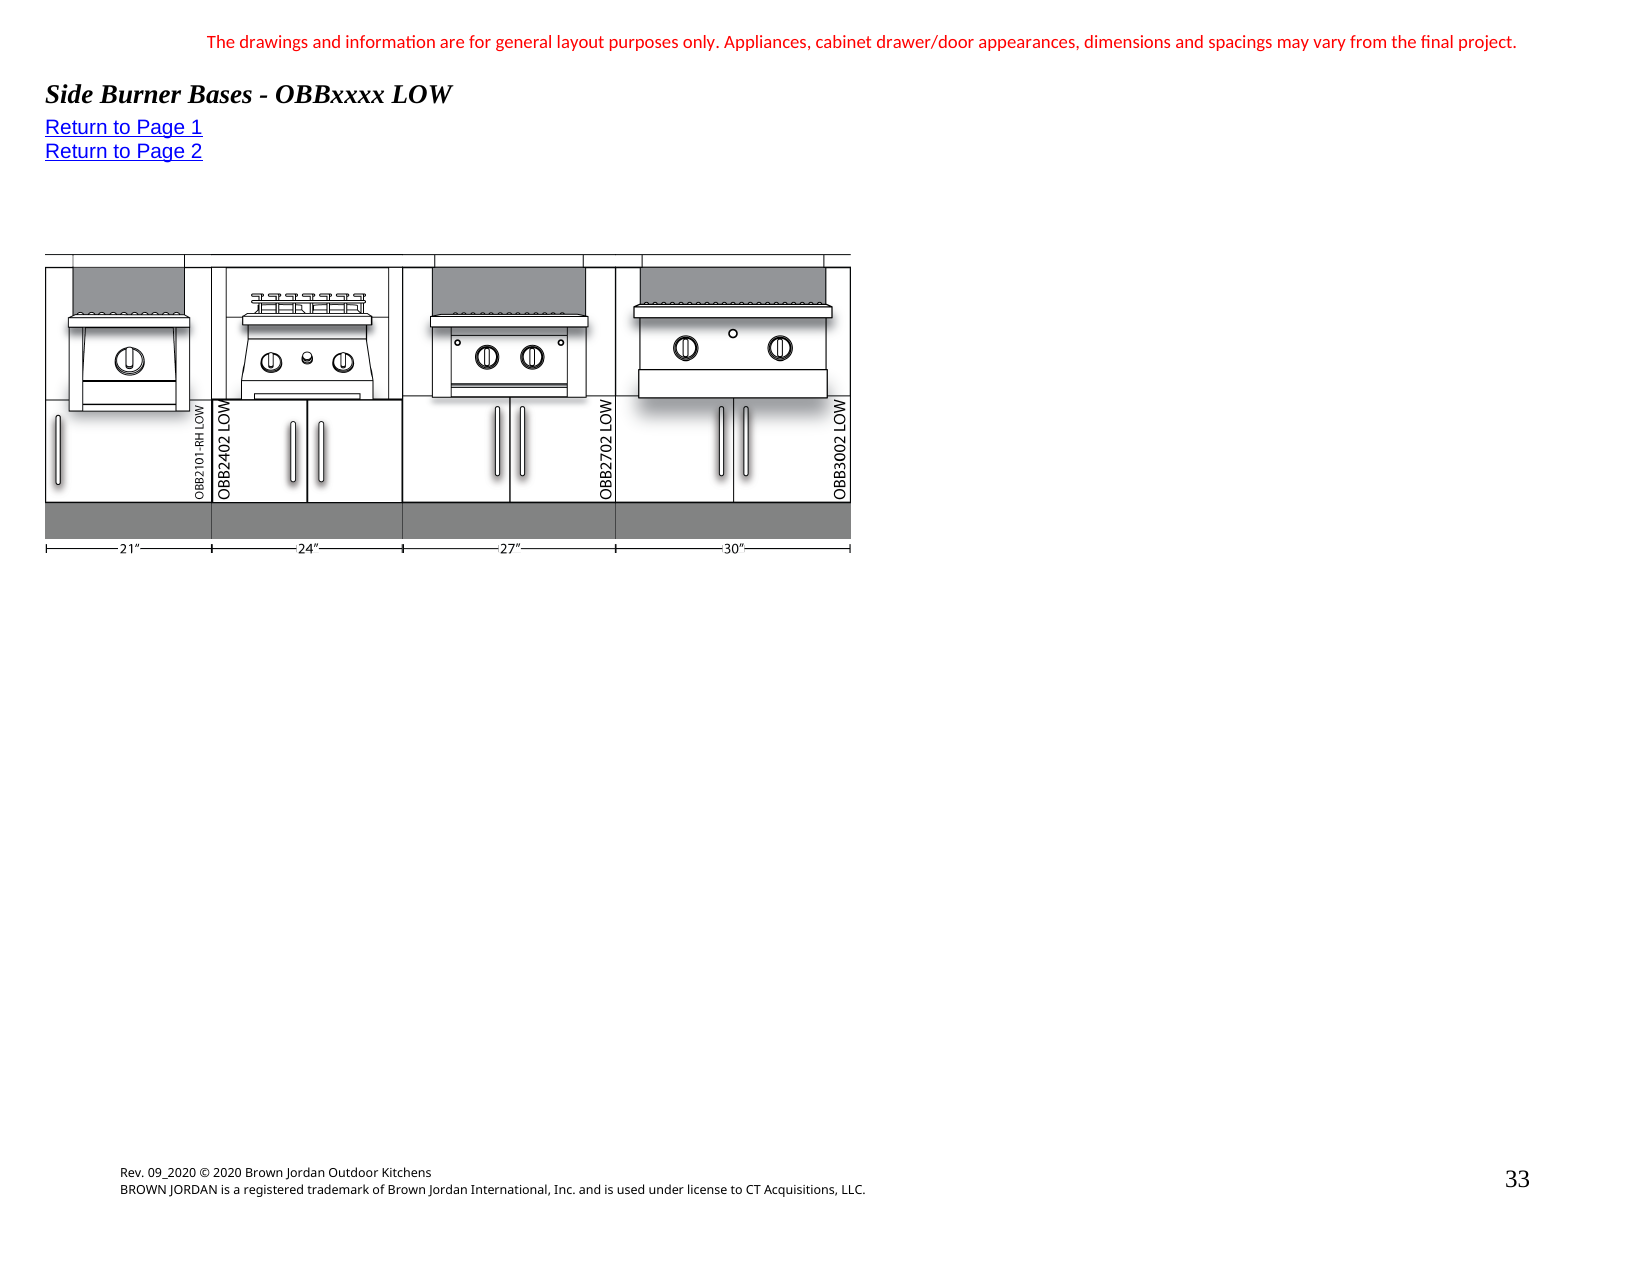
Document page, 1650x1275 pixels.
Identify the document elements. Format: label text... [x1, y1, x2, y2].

text Return to Page 2 [45, 139, 1605, 163]
picture [45, 163, 851, 558]
subtitle Side Burner Bases - OBBxxxx LOW [45, 78, 1605, 109]
